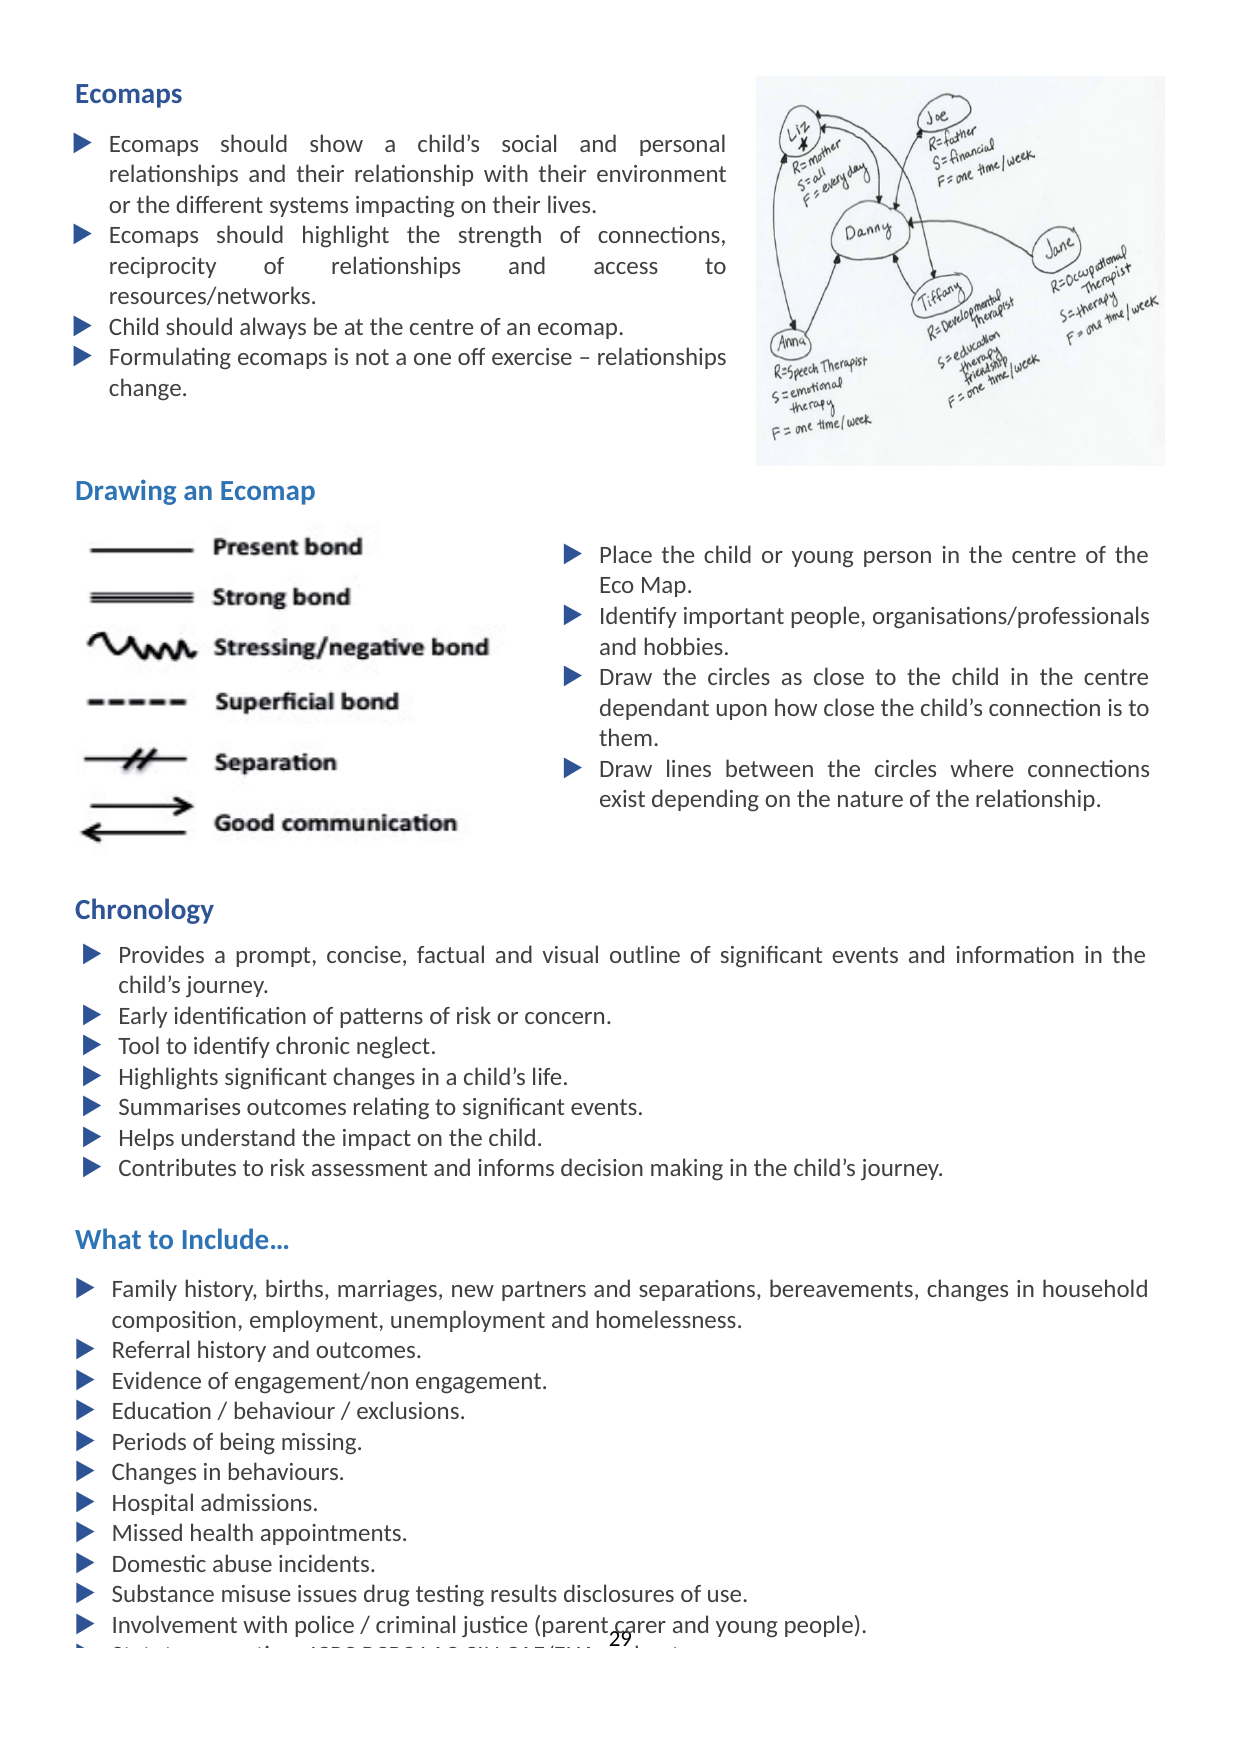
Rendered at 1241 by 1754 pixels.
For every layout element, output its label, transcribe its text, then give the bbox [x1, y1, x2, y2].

list Drawing an Ecomap [75, 472, 1165, 507]
picture [756, 76, 1166, 466]
picture [75, 517, 527, 854]
list Ecomaps [75, 75, 1165, 111]
list Chronology [75, 891, 1165, 926]
list What to Include… [75, 1221, 1165, 1257]
